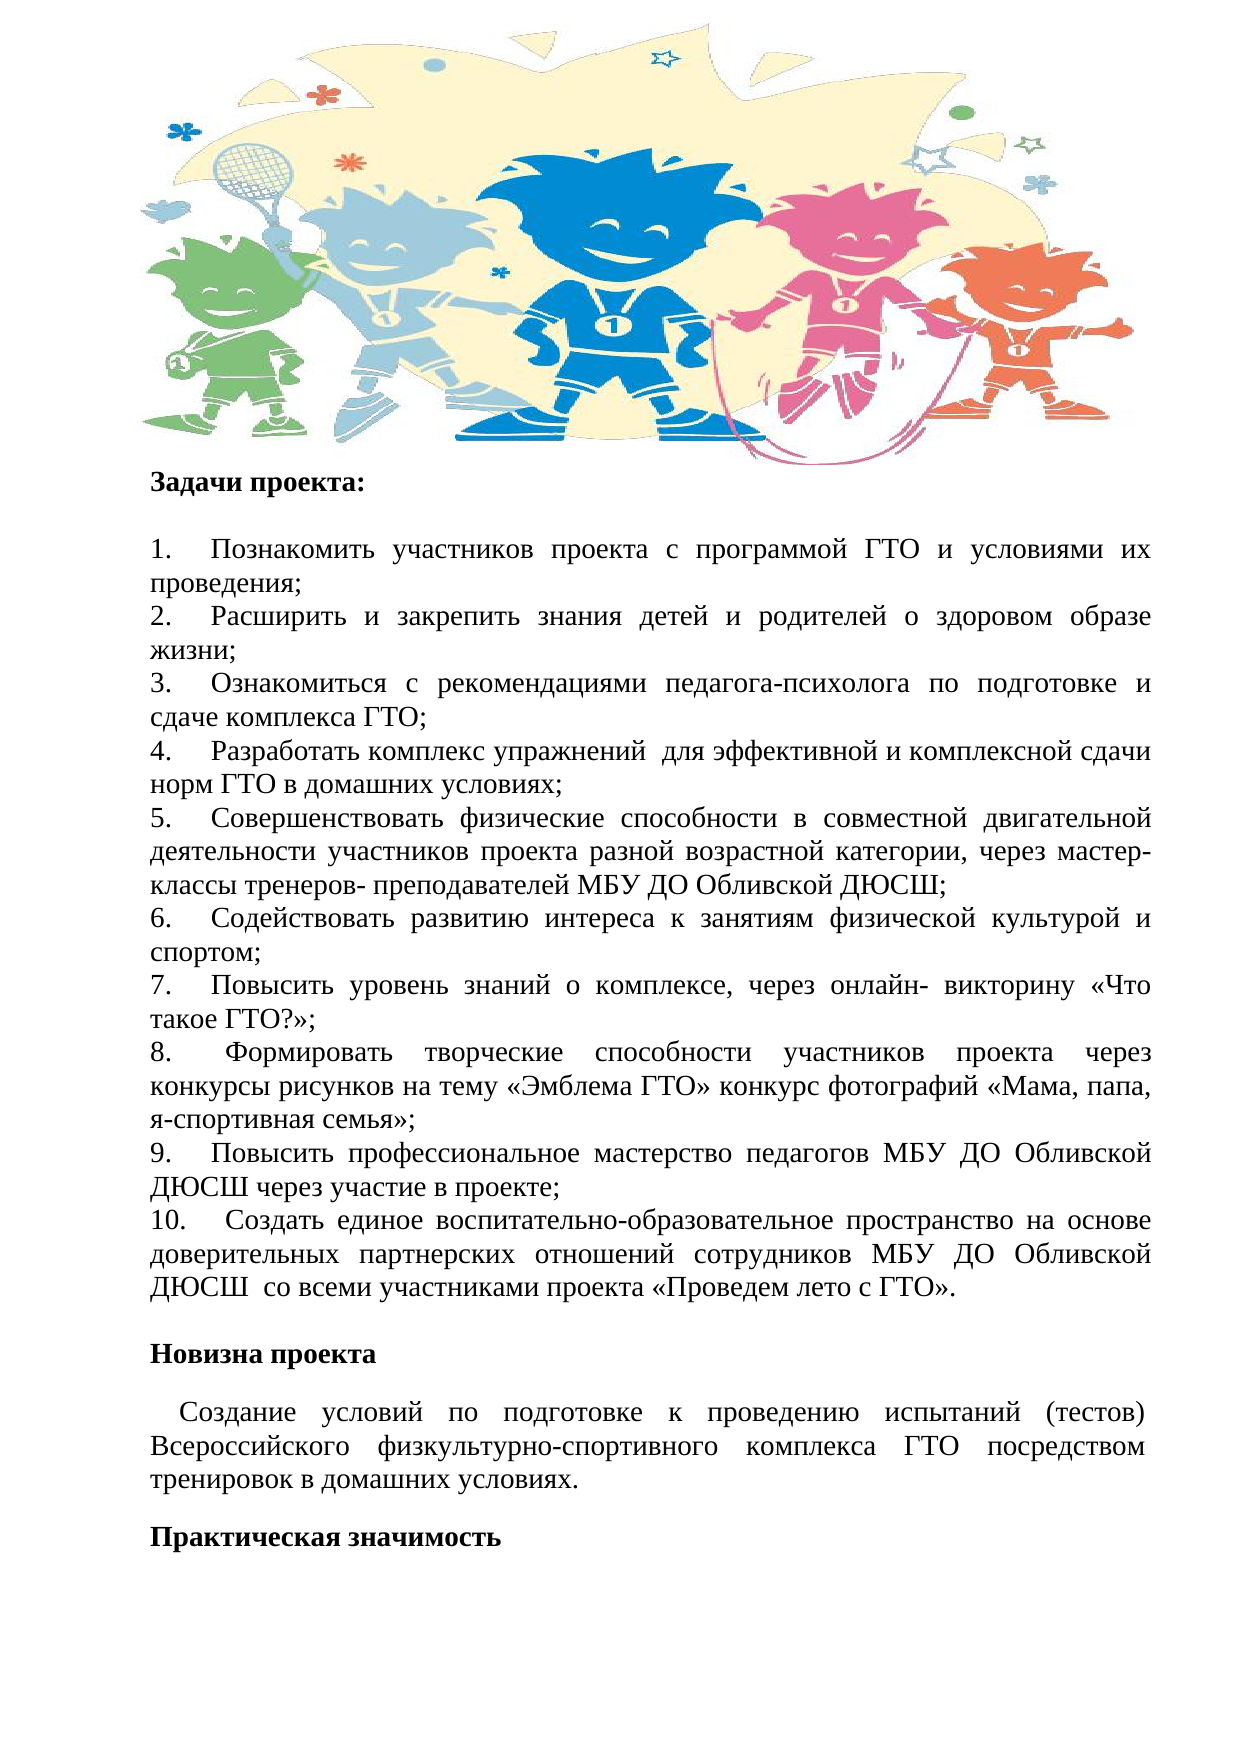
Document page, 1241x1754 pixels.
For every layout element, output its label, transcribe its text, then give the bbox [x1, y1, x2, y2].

list Познакомить участников проекта с программой ГТО и условиями их проведения; [150, 531, 1152, 598]
list Расширить и закрепить знания детей и родителей о здоровом образе жизни; [150, 598, 1152, 666]
list Содействовать развитию интереса к занятиям физической культурой и спортом; [150, 900, 1152, 967]
text Новизна проекта [150, 1336, 1152, 1370]
picture [140, 23, 1134, 465]
list Повысить уровень знаний о комплексе, через онлайн- викторину «Что такое ГТО?»; [150, 967, 1152, 1034]
text Создание условий по подготовке к проведению испытаний (тестов) Всероссийского физкультурно-спортивного комплекса ГТО посредством тренировок в домашних условиях. [150, 1394, 1146, 1495]
list Совершенствовать физические способности в совместной двигательной деятельности участников проекта разной возрастной категории, через мастер- классы тренеров- преподавателей МБУ ДО Обливской ДЮСШ; [150, 800, 1152, 900]
list Формировать творческие способности участников проекта через конкурсы рисунков на тему «Эмблема ГТО» конкурс фотографий «Мама, папа, я-спортивная семья»; [150, 1034, 1152, 1135]
list Разработать комплекс упражнений для эффективной и комплексной сдачи норм ГТО в домашних условиях; [150, 733, 1152, 800]
list Повысить профессиональное мастерство педагогов МБУ ДО Обливской ДЮСШ через участие в проекте; [150, 1135, 1152, 1202]
list Создать единое воспитательно-образовательное пространство на основе доверительных партнерских отношений сотрудников МБУ ДО Обливской ДЮСШ со всеми участниками проекта «Проведем лето с ГТО». [150, 1202, 1152, 1303]
text Задачи проекта: [150, 465, 1098, 498]
text Практическая значимость [150, 1519, 1152, 1552]
list Ознакомиться с рекомендациями педагога-психолога по подготовке и сдаче комплекса ГТО; [150, 666, 1152, 733]
